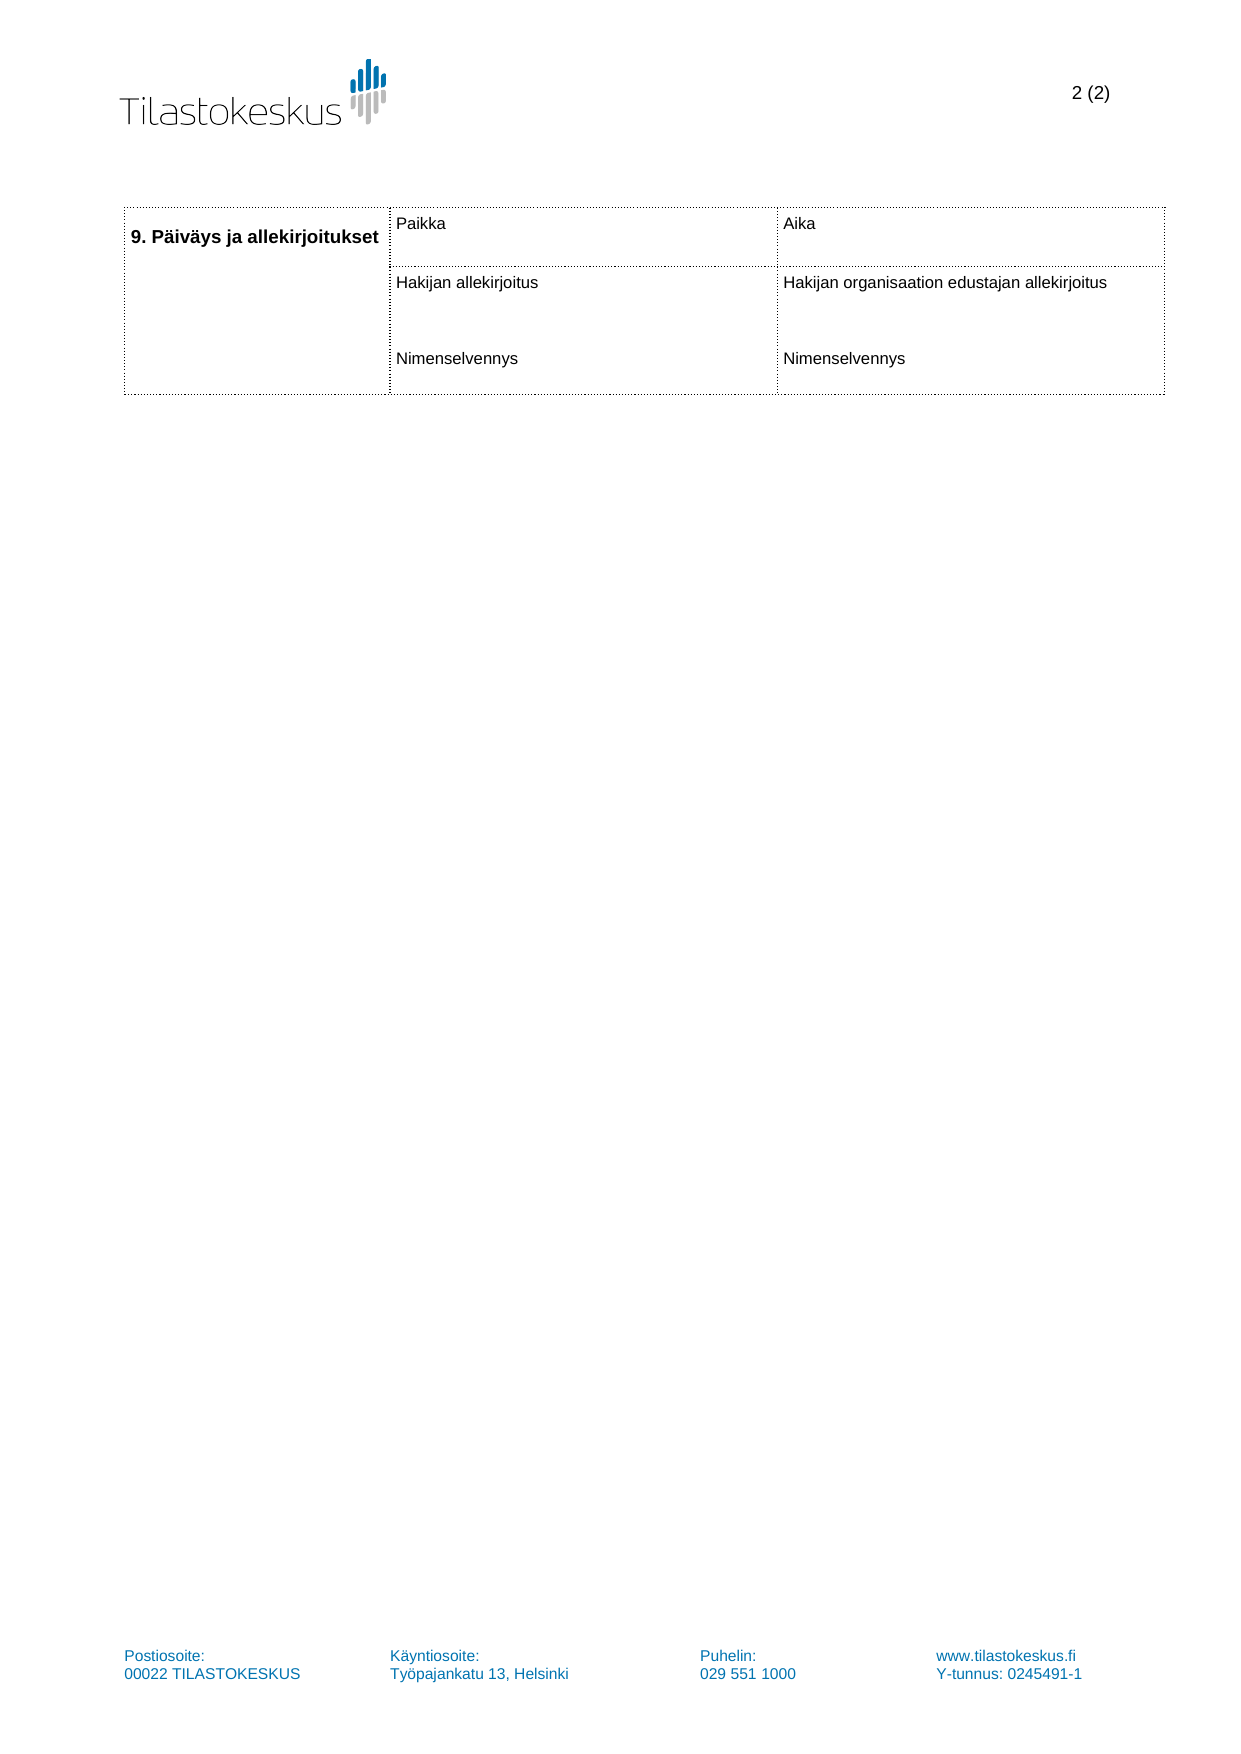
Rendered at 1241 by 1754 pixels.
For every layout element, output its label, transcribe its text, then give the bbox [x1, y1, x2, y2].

picture [779, 1668, 784, 1676]
picture [119, 59, 386, 125]
picture [1008, 1668, 1013, 1676]
table_cell 9. Päiväys ja allekirjoitukset [125, 207, 390, 393]
picture [1024, 1671, 1032, 1679]
table_cell Hakijan allekirjoitus Nimenselvennys [390, 266, 777, 393]
picture [142, 1668, 147, 1676]
picture [1053, 1668, 1059, 1678]
table_cell Hakijan organisaation edustajan allekirjoitus Nimenselvennys [777, 266, 1165, 393]
table_cell Paikka [390, 207, 777, 266]
table_cell Aika [777, 207, 1165, 266]
